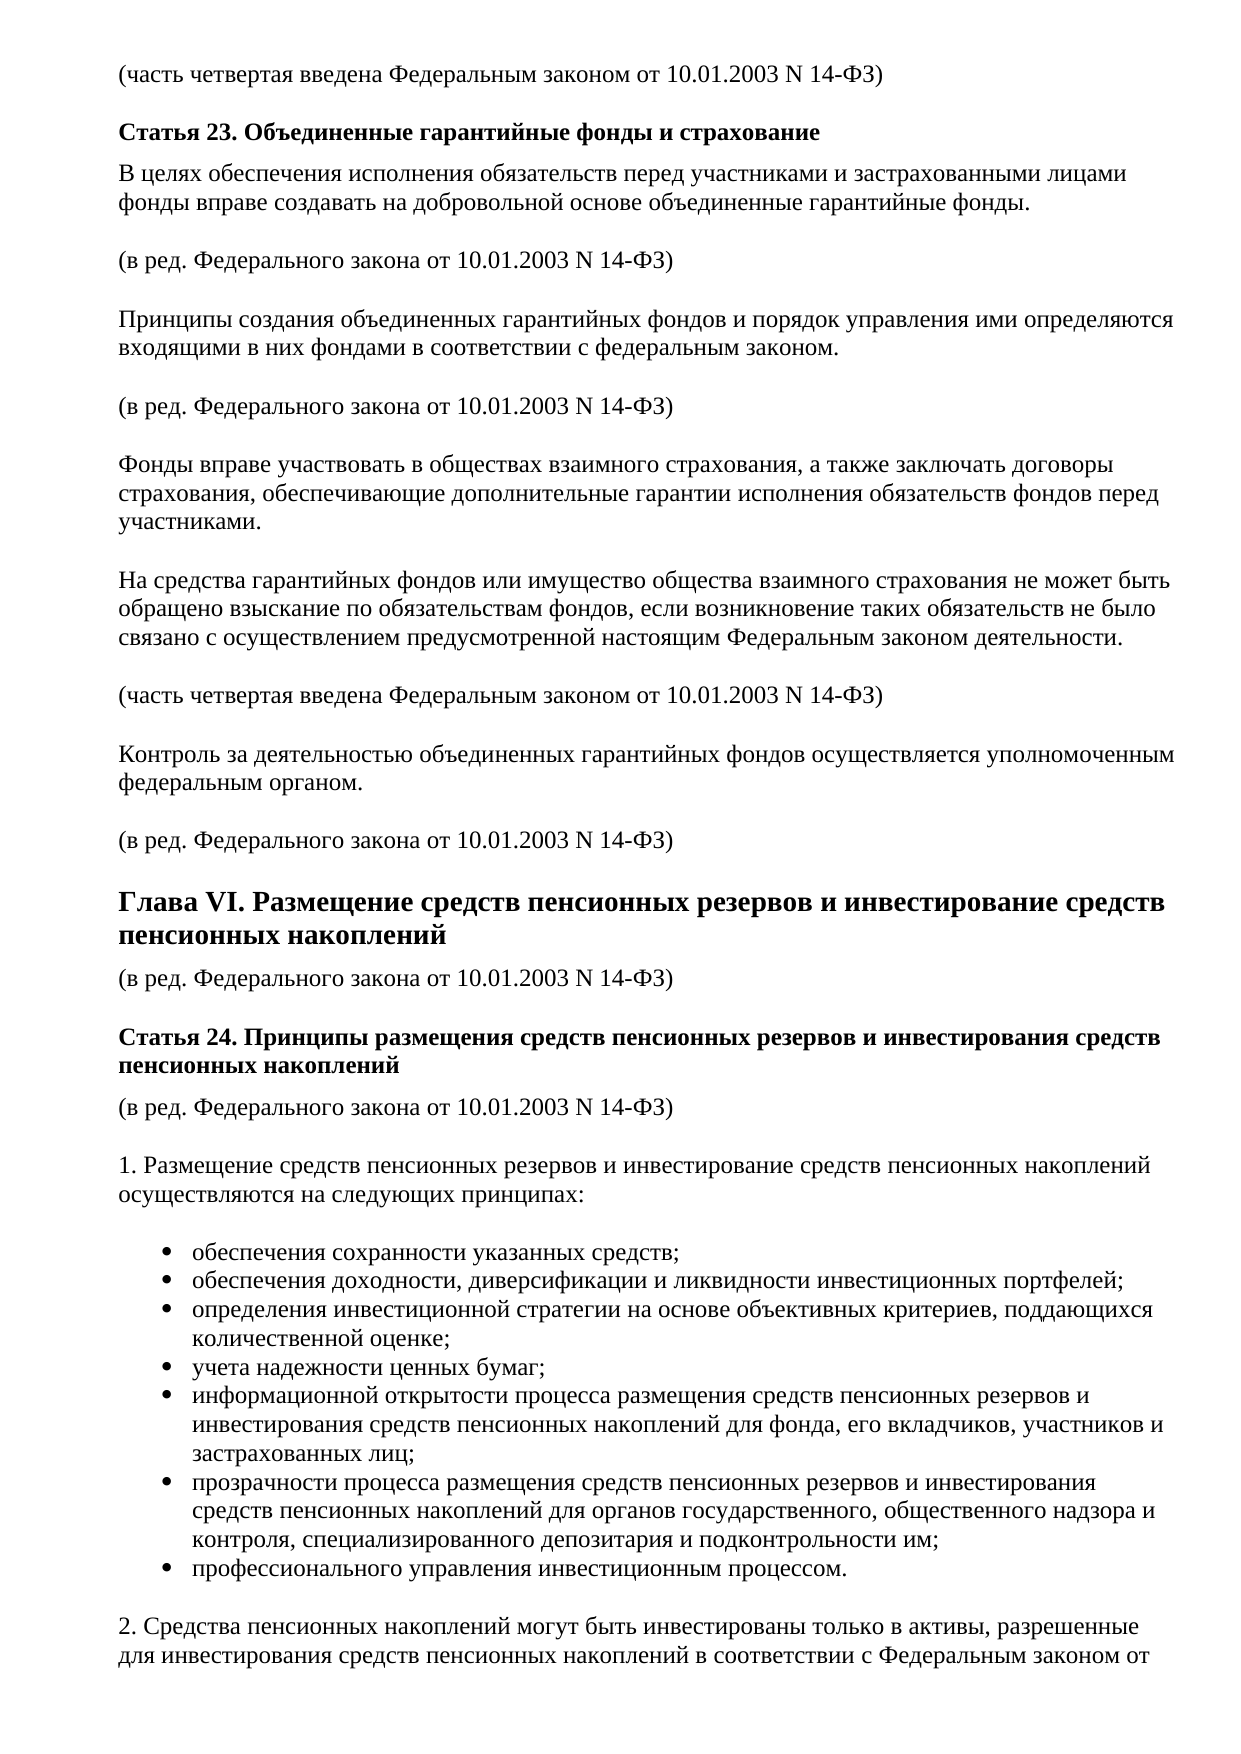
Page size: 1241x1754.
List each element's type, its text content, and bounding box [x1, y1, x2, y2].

text (в ред. Федерального закона от 10.01.2003 N 14-ФЗ) [118, 391, 1181, 419]
text 1. Размещение средств пенсионных резервов и инвестирование средств пенсионных накоплений осуществляются на следующих принципах: [118, 1150, 1181, 1207]
text (в ред. Федерального закона от 10.01.2003 N 14-ФЗ) [118, 1092, 1181, 1120]
text (в ред. Федерального закона от 10.01.2003 N 14-ФЗ) [118, 246, 1181, 274]
text Принципы создания объединенных гарантийных фондов и порядок управления ими определяются входящими в них фондами в соответствии с федеральным законом. [118, 304, 1181, 361]
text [118, 1611, 1181, 1669]
text На средства гарантийных фондов или имущество общества взаимного страхования не может быть обращено взыскание по обязательствам фондов, если возникновение таких обязательств не было связано с осуществлением предусмотренной настоящим Федеральным законом деятельности. [118, 565, 1181, 651]
list прозрачности процесса размещения средств пенсионных резервов и инвестирования средств пенсионных накоплений для органов государственного, общественного надзора и контроля, специализированного депозитария и подконтрольности им; [162, 1467, 1181, 1553]
list обеспечения доходности, диверсификации и ликвидности инвестиционных портфелей; [162, 1266, 1181, 1294]
subtitle Статья 24. Принципы размещения средств пенсионных резервов и инвестирования средств пенсионных накоплений [118, 1022, 1181, 1079]
list определения инвестиционной стратегии на основе объективных критериев, поддающихся количественной оценке; [162, 1294, 1181, 1352]
subtitle Статья 23. Объединенные гарантийные фонды и страхование [118, 117, 1181, 146]
list информационной открытости процесса размещения средств пенсионных резервов и инвестирования средств пенсионных накоплений для фонда, его вкладчиков, участников и застрахованных лиц; [162, 1381, 1181, 1467]
subtitle Глава VI. Размещение средств пенсионных резервов и инвестирование средств пенсионных накоплений [118, 884, 1181, 951]
text (в ред. Федерального закона от 10.01.2003 N 14-ФЗ) [118, 963, 1181, 992]
text (часть четвертая введена Федеральным законом от 10.01.2003 N 14-ФЗ) [118, 59, 1181, 88]
list учета надежности ценных бумаг; [162, 1352, 1181, 1381]
text (в ред. Федерального закона от 10.01.2003 N 14-ФЗ) [118, 826, 1181, 854]
text В целях обеспечения исполнения обязательств перед участниками и застрахованными лицами фонды вправе создавать на добровольной основе объединенные гарантийные фонды. [118, 158, 1181, 216]
text Фонды вправе участвовать в обществах взаимного страхования, а также заключать договоры страхования, обеспечивающие дополнительные гарантии исполнения обязательств фондов перед участниками. [118, 449, 1181, 535]
list обеспечения сохранности указанных средств; [162, 1237, 1181, 1266]
text (часть четвертая введена Федеральным законом от 10.01.2003 N 14-ФЗ) [118, 680, 1181, 709]
text Контроль за деятельностью объединенных гарантийных фондов осуществляется уполномоченным федеральным органом. [118, 739, 1181, 796]
list профессионального управления инвестиционным процессом. [162, 1553, 1181, 1582]
